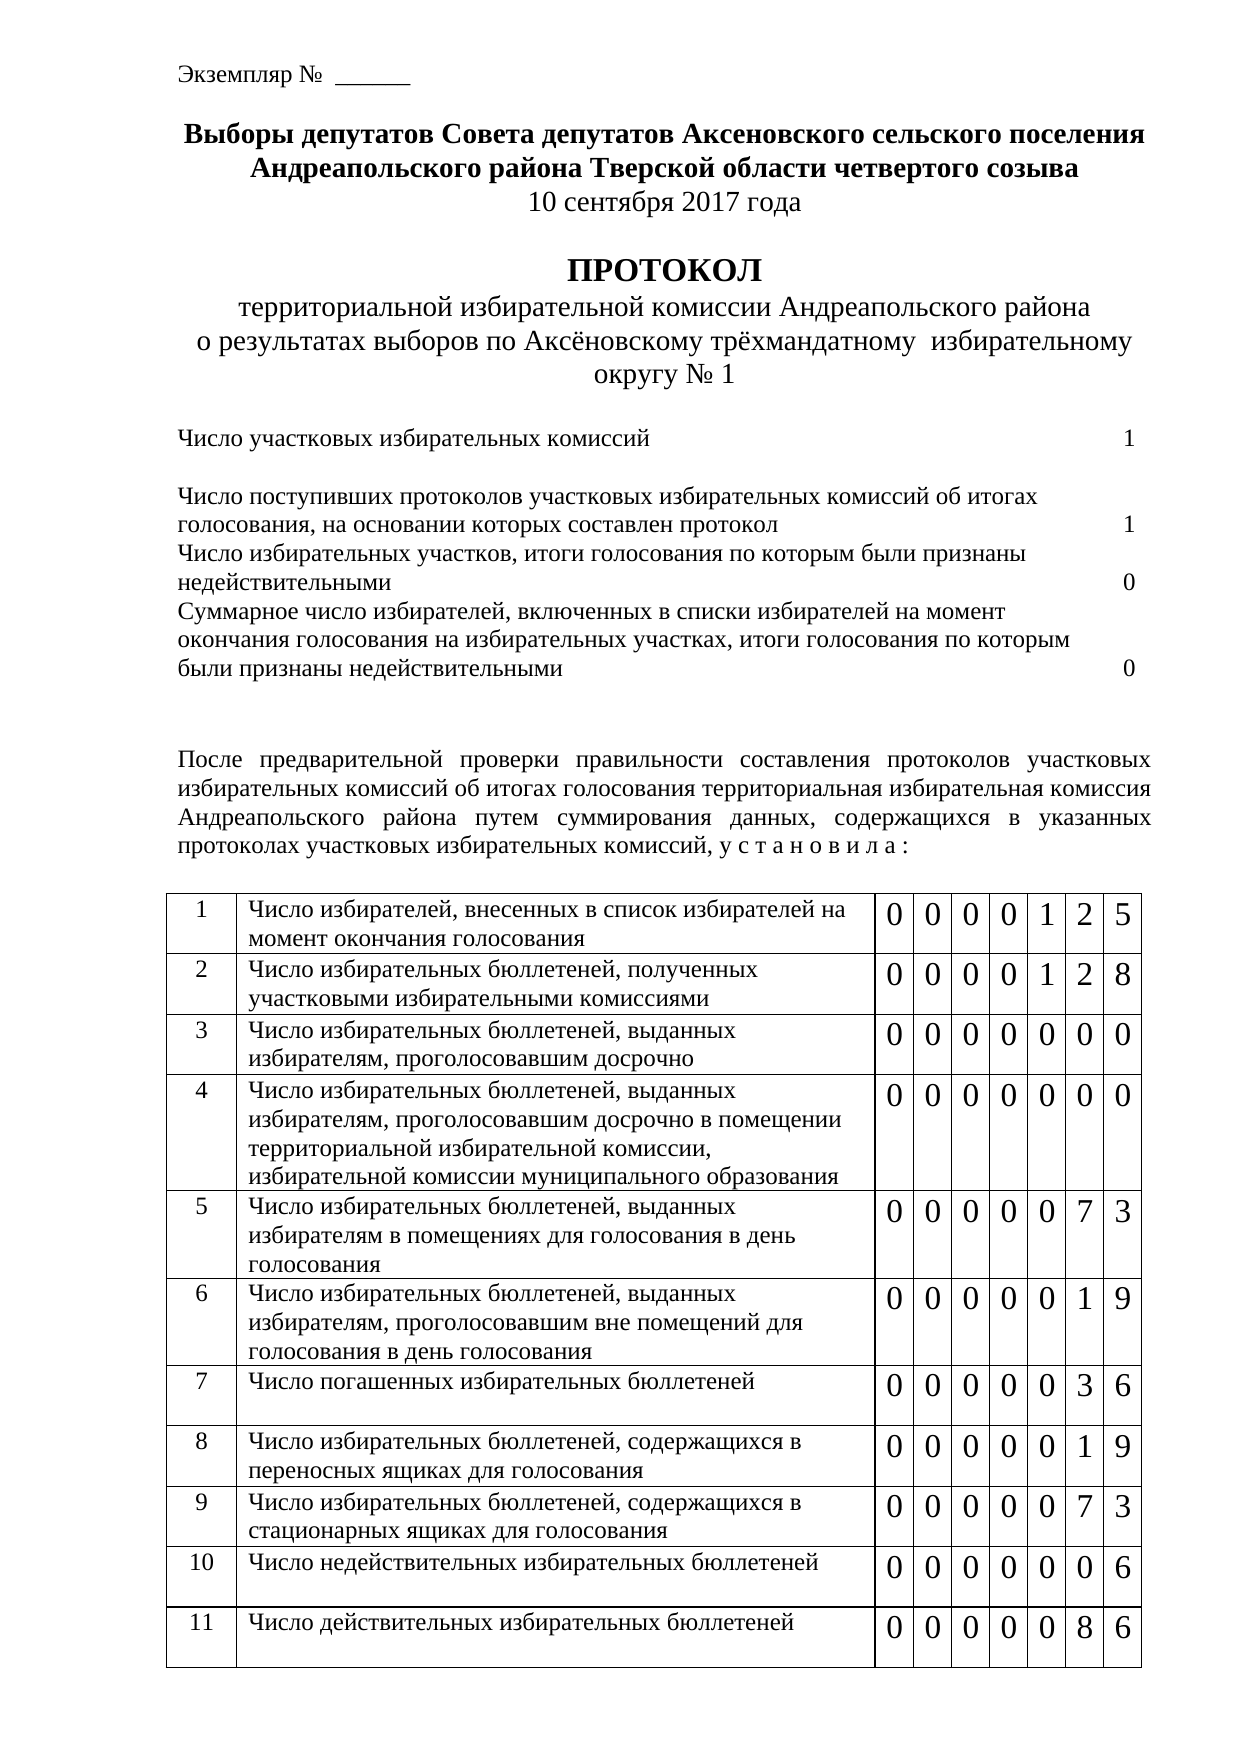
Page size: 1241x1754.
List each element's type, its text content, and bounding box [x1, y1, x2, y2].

table_cell Число избирательных бюллетеней, выданных избирателям, проголосовавшим досрочно [237, 1015, 874, 1074]
table_cell 0 [914, 954, 951, 1014]
table_cell 0 [876, 954, 913, 1014]
table_cell 1 [1066, 1279, 1103, 1365]
table_cell 0 [952, 954, 989, 1014]
table_cell 4 [167, 1075, 236, 1190]
table_cell 2 [167, 954, 236, 1014]
table_cell 0 [1028, 1191, 1065, 1277]
table_cell 7 [1066, 1487, 1103, 1546]
table_header 1 [1112, 423, 1230, 452]
table_cell 2 [1066, 954, 1103, 1014]
table_cell 0 [1028, 1547, 1065, 1606]
table_cell Число избирательных бюллетеней, выданных избирателям, проголосовавшим вне помещений для голосования в день голосования [237, 1279, 874, 1365]
table_cell 10 [167, 1547, 236, 1606]
table_cell 6 [1104, 1608, 1141, 1667]
table_cell 0 [990, 1608, 1027, 1667]
table_cell 0 [990, 1426, 1027, 1486]
table_cell 0 [952, 1487, 989, 1546]
table_header 0 [990, 894, 1027, 953]
table_cell 9 [1104, 1279, 1141, 1365]
table_cell 0 [1028, 1015, 1065, 1074]
table_cell Число действительных избирательных бюллетеней [237, 1608, 874, 1667]
table_cell о результатах выборов по Аксёновскому трёхмандатному избирательному округу № 1 [166, 323, 1163, 390]
table_cell 0 [1066, 1547, 1103, 1606]
table_cell Число недействительных избирательных бюллетеней [237, 1547, 874, 1606]
table_cell 0 [876, 1608, 913, 1667]
table_header 0 [914, 894, 951, 953]
table_cell Число избирательных бюллетеней, содержащихся в стационарных ящиках для голосования [237, 1487, 874, 1546]
table_cell 0 [990, 1191, 1027, 1277]
table_header 0 [876, 894, 913, 953]
table_cell 0 [1104, 1075, 1141, 1190]
table_cell 0 [952, 1279, 989, 1365]
table_cell 0 [990, 1075, 1027, 1190]
table_cell 6 [1104, 1547, 1141, 1606]
table_cell 1 [1028, 954, 1065, 1014]
table_cell 0 [914, 1547, 951, 1606]
table_cell 6 [167, 1279, 236, 1365]
table_cell 0 [914, 1426, 951, 1486]
table_cell 8 [1104, 954, 1141, 1014]
table_cell 0 [914, 1279, 951, 1365]
table_header После предварительной проверки правильности составления протоколов участковых избирательных комиссий об итогах голосования территориальная избирательная комиссия Андреапольского района путем суммирования данных, содержащихся в указанных протоколах участковых избирательных комиссий, у с т а н о в и л а : [166, 716, 1163, 859]
table_header 0 [952, 894, 989, 953]
table_cell 7 [1066, 1191, 1103, 1277]
table_cell 0 [876, 1487, 913, 1546]
table_cell 0 [990, 1015, 1027, 1074]
table_header 1 [167, 894, 236, 953]
table_cell 3 [1104, 1191, 1141, 1277]
table_cell 5 [167, 1191, 236, 1277]
table_cell Число избирательных бюллетеней, содержащихся в переносных ящиках для голосования [237, 1426, 874, 1486]
table_cell 0 [1028, 1426, 1065, 1486]
table_cell 8 [167, 1426, 236, 1486]
table_header Число избирателей, внесенных в список избирателей на момент окончания голосования [237, 894, 874, 953]
table_cell территориальной избирательной комиссии Андреапольского района [166, 289, 1163, 323]
table_cell 8 [1066, 1608, 1103, 1667]
table_cell 0 [876, 1426, 913, 1486]
table_header Число участковых избирательных комиссий [166, 423, 1112, 452]
table_cell 0 [990, 1366, 1027, 1425]
table_cell 9 [167, 1487, 236, 1546]
table_cell 0 [990, 1487, 1027, 1546]
table_cell 7 [167, 1366, 236, 1425]
table_cell Число погашенных избирательных бюллетеней [237, 1366, 874, 1425]
table_cell 0 [1112, 538, 1230, 596]
table_cell 0 [914, 1075, 951, 1190]
table_cell 0 [914, 1366, 951, 1425]
table_cell 0 [990, 1279, 1027, 1365]
table_cell Число поступивших протоколов участковых избирательных комиссий об итогах голосования, на основании которых составлен протокол [166, 452, 1112, 538]
table_cell 0 [914, 1608, 951, 1667]
table_cell 0 [876, 1015, 913, 1074]
table_cell 0 [1112, 596, 1230, 682]
table_header ПРОТОКОЛ [166, 251, 1163, 289]
table_header 1 [1028, 894, 1065, 953]
table_cell 0 [1028, 1608, 1065, 1667]
table_cell 6 [1104, 1366, 1141, 1425]
table_cell 0 [1028, 1366, 1065, 1425]
table_header 5 [1104, 894, 1141, 953]
table_cell 3 [1104, 1487, 1141, 1546]
text Экземпляр № ______ [177, 59, 1152, 88]
table_cell 0 [876, 1279, 913, 1365]
table_cell 0 [990, 954, 1027, 1014]
table_cell 0 [1028, 1075, 1065, 1190]
table_header 2 [1066, 894, 1103, 953]
text Выборы депутатов Совета депутатов Аксеновского сельского поселения Андреапольского района Тверской области четвертого созыва [177, 117, 1152, 184]
table_cell 0 [952, 1547, 989, 1606]
table_cell 0 [1066, 1075, 1103, 1190]
table_cell 0 [876, 1075, 913, 1190]
table_cell 0 [1028, 1279, 1065, 1365]
table_cell 0 [952, 1366, 989, 1425]
table_cell 11 [167, 1608, 236, 1667]
text 10 сентября 2017 года [177, 184, 1152, 217]
table_cell 0 [1066, 1015, 1103, 1074]
table_cell Число избирательных бюллетеней, выданных избирателям, проголосовавшим досрочно в помещении территориальной избирательной комиссии, избирательной комиссии муниципального образования [237, 1075, 874, 1190]
table_cell 0 [876, 1547, 913, 1606]
table_cell 0 [952, 1608, 989, 1667]
table_cell 0 [914, 1191, 951, 1277]
table_cell Суммарное число избирателей, включенных в списки избирателей на момент окончания голосования на избирательных участках, итоги голосования по которым были признаны недействительными [166, 596, 1112, 682]
table_cell Число избирательных бюллетеней, выданных избирателям в помещениях для голосования в день голосования [237, 1191, 874, 1277]
table_cell 0 [914, 1487, 951, 1546]
table_cell 0 [990, 1547, 1027, 1606]
table_cell 0 [876, 1191, 913, 1277]
table_cell 0 [952, 1426, 989, 1486]
table_cell Число избирательных бюллетеней, полученных участковыми избирательными комиссиями [237, 954, 874, 1014]
table_cell Число избирательных участков, итоги голосования по которым были признаны недействительными [166, 538, 1112, 596]
table_cell 3 [1066, 1366, 1103, 1425]
table_cell 1 [1066, 1426, 1103, 1486]
table_cell 0 [952, 1015, 989, 1074]
table_cell 0 [952, 1191, 989, 1277]
table_cell 0 [914, 1015, 951, 1074]
table_cell 3 [167, 1015, 236, 1074]
table_cell 0 [1028, 1487, 1065, 1546]
table_cell 0 [1104, 1015, 1141, 1074]
table_cell 9 [1104, 1426, 1141, 1486]
table_cell 0 [876, 1366, 913, 1425]
table_cell 0 [952, 1075, 989, 1190]
table_cell 1 [1112, 452, 1230, 538]
